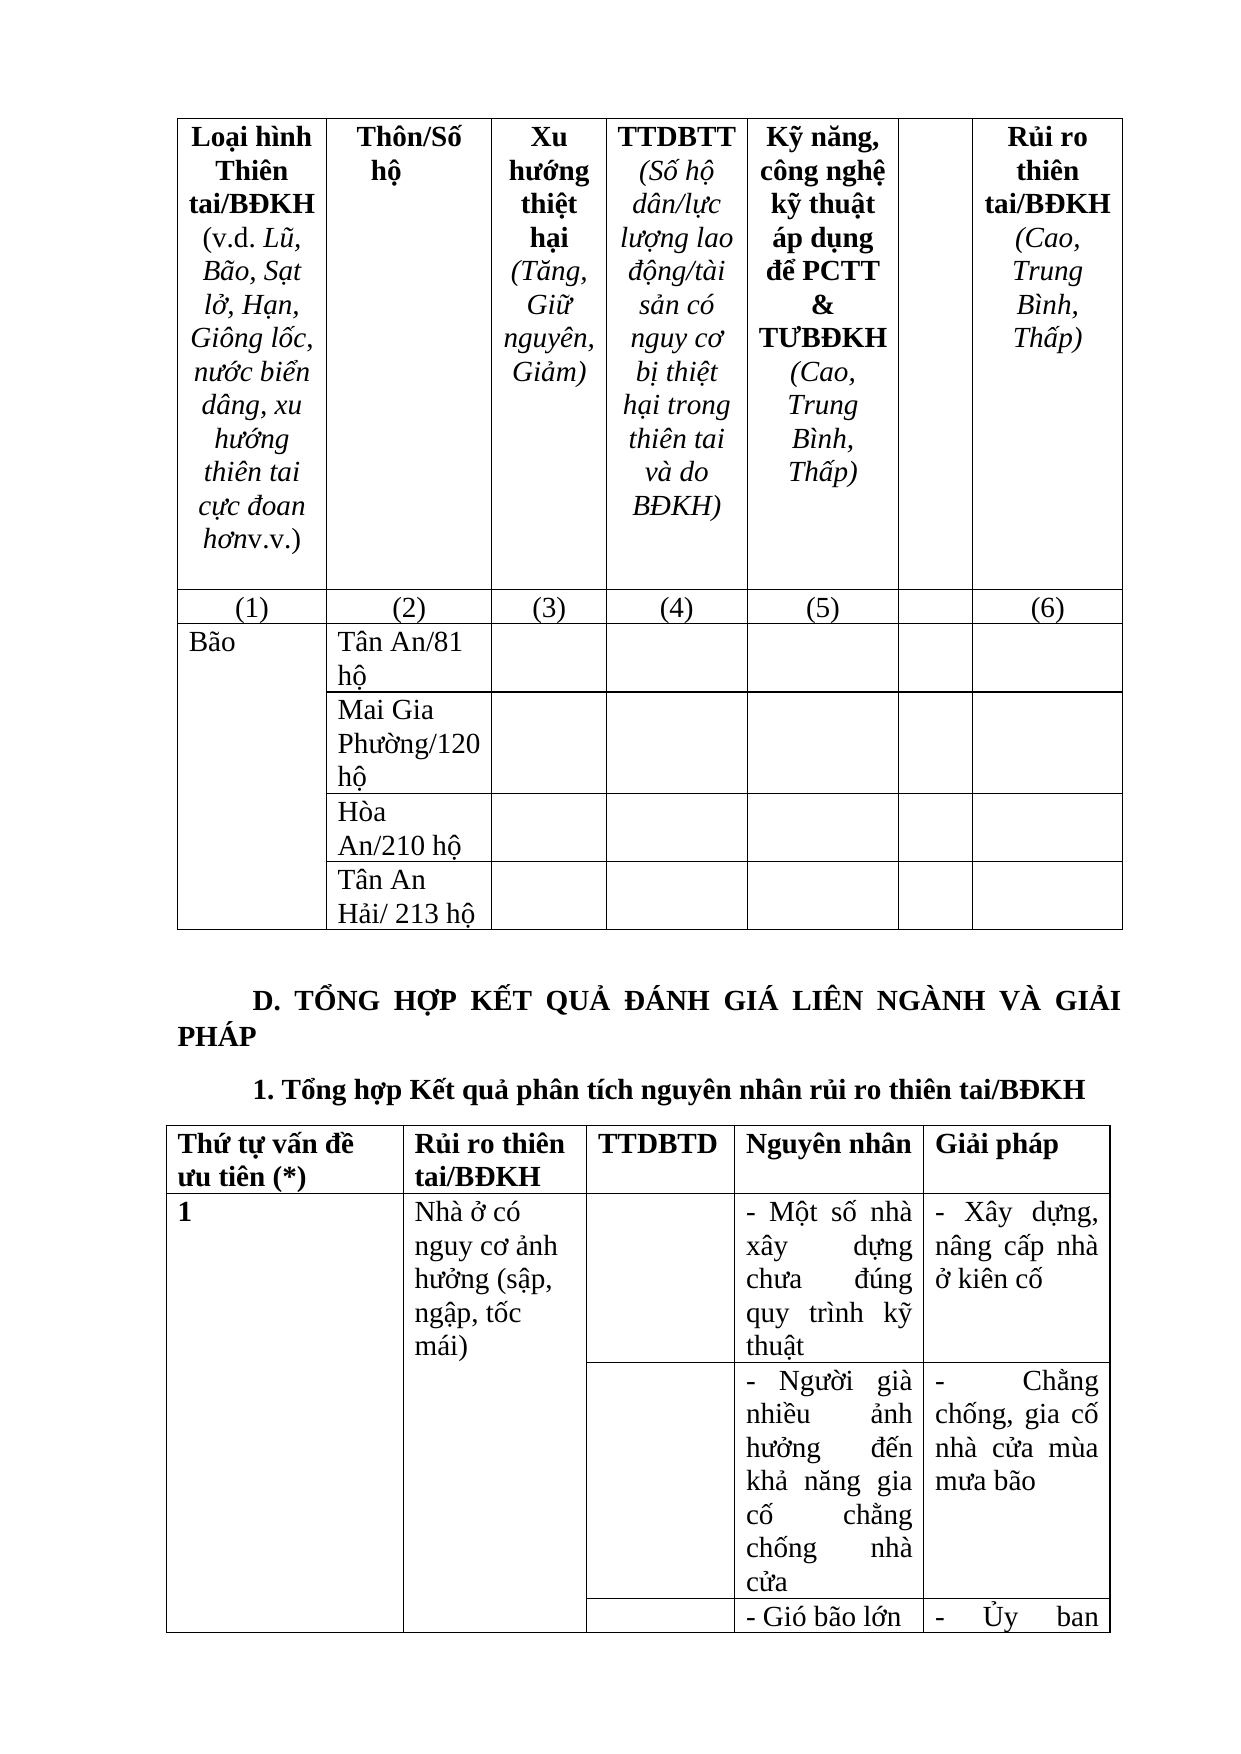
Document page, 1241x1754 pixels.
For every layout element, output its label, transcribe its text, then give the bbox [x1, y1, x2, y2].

table_cell [748, 862, 898, 929]
table_header Kỹ năng, công nghệ kỹ thuật áp dụng để PCTT & TƯBĐKH (Cao, Trung Bình, Thấp) [748, 119, 898, 589]
table_header Thứ tự vấn đề ưu tiên (*) [167, 1126, 403, 1193]
table_header Thôn/Số hộ [327, 119, 491, 589]
table_cell [587, 1599, 734, 1632]
table_cell - Người già nhiều ảnh hưởng đến khả năng gia cố chằng chống nhà cửa [735, 1363, 923, 1598]
table_header Rủi ro thiên tai/BĐKH (Cao, Trung Bình, Thấp) [973, 119, 1122, 589]
table_cell [748, 624, 898, 691]
table_cell Tân An/81 hộ [327, 624, 491, 691]
table_cell [607, 794, 747, 861]
table_cell [587, 1363, 734, 1598]
table_cell [587, 1194, 734, 1362]
table_header Rủi ro thiên tai/BĐKH [404, 1126, 586, 1193]
table_cell [492, 794, 606, 861]
table_cell [899, 590, 972, 623]
table_cell [899, 693, 972, 793]
table_cell [607, 624, 747, 691]
table_cell (6) [973, 590, 1122, 623]
table_cell (2) [327, 590, 491, 623]
table_cell [973, 862, 1122, 929]
table_header TTDBTT (Số hộ dân/lực lượng lao động/tài sản có nguy cơ bị thiệt hại trong thiên tai và do BĐKH) [607, 119, 747, 589]
table_cell - Một số nhà xây dựng chưa đúng quy trình kỹ thuật [735, 1194, 923, 1362]
table_cell [607, 862, 747, 929]
table_cell Bão [178, 624, 326, 929]
table_header Xu hướng thiệt hại (Tăng, Giữ nguyên, Giảm) [492, 119, 606, 589]
table_cell Tân An Hải/ 213 hộ [327, 862, 491, 929]
table_cell [973, 624, 1122, 691]
table_cell [492, 693, 606, 793]
table_cell Mai Gia Phường/120 hộ [327, 693, 491, 793]
table_cell [748, 693, 898, 793]
table_cell (4) [607, 590, 747, 623]
table_cell (1) [178, 590, 326, 623]
table_header Nguyên nhân [735, 1126, 923, 1193]
table_cell [748, 794, 898, 861]
table_cell [899, 794, 972, 861]
table_cell [899, 624, 972, 691]
table_header [899, 119, 972, 589]
table_header Loại hình Thiên tai/BĐKH (v.d. Lũ, Bão, Sạt lở, Hạn, Giông lốc, nước biển dâng, xu hướng thiên tai cực đoan hơnv.v.) [178, 119, 326, 589]
table_cell Nhà ở có nguy cơ ảnh hưởng (sập, ngập, tốc mái) [404, 1194, 586, 1632]
table_cell [492, 862, 606, 929]
table_cell - Xây dựng, nâng cấp nhà ở kiên cố [924, 1194, 1109, 1362]
table_cell 1 [167, 1194, 403, 1632]
table_cell [973, 693, 1122, 793]
table_cell [607, 693, 747, 793]
table_cell [492, 624, 606, 691]
table_cell - Chằng chống, gia cố nhà cửa mùa mưa bão [924, 1363, 1109, 1598]
table_cell [973, 794, 1122, 861]
table_cell (5) [748, 590, 898, 623]
table_cell [899, 862, 972, 929]
table_cell Hòa An/210 hộ [327, 794, 491, 861]
table_header Giải pháp [924, 1126, 1109, 1193]
table_cell (3) [492, 590, 606, 623]
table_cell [924, 1599, 1109, 1632]
table_cell - Gió bão lớn [735, 1599, 923, 1632]
text D. TỔNG HỢP KẾT QUẢ ĐÁNH GIÁ LIÊN NGÀNH VÀ GIẢI PHÁP [177, 983, 1122, 1053]
text 1. Tổng hợp Kết quả phân tích nguyên nhân rủi ro thiên tai/BĐKH [177, 1072, 1122, 1106]
table_header TTDBTD [587, 1126, 734, 1193]
